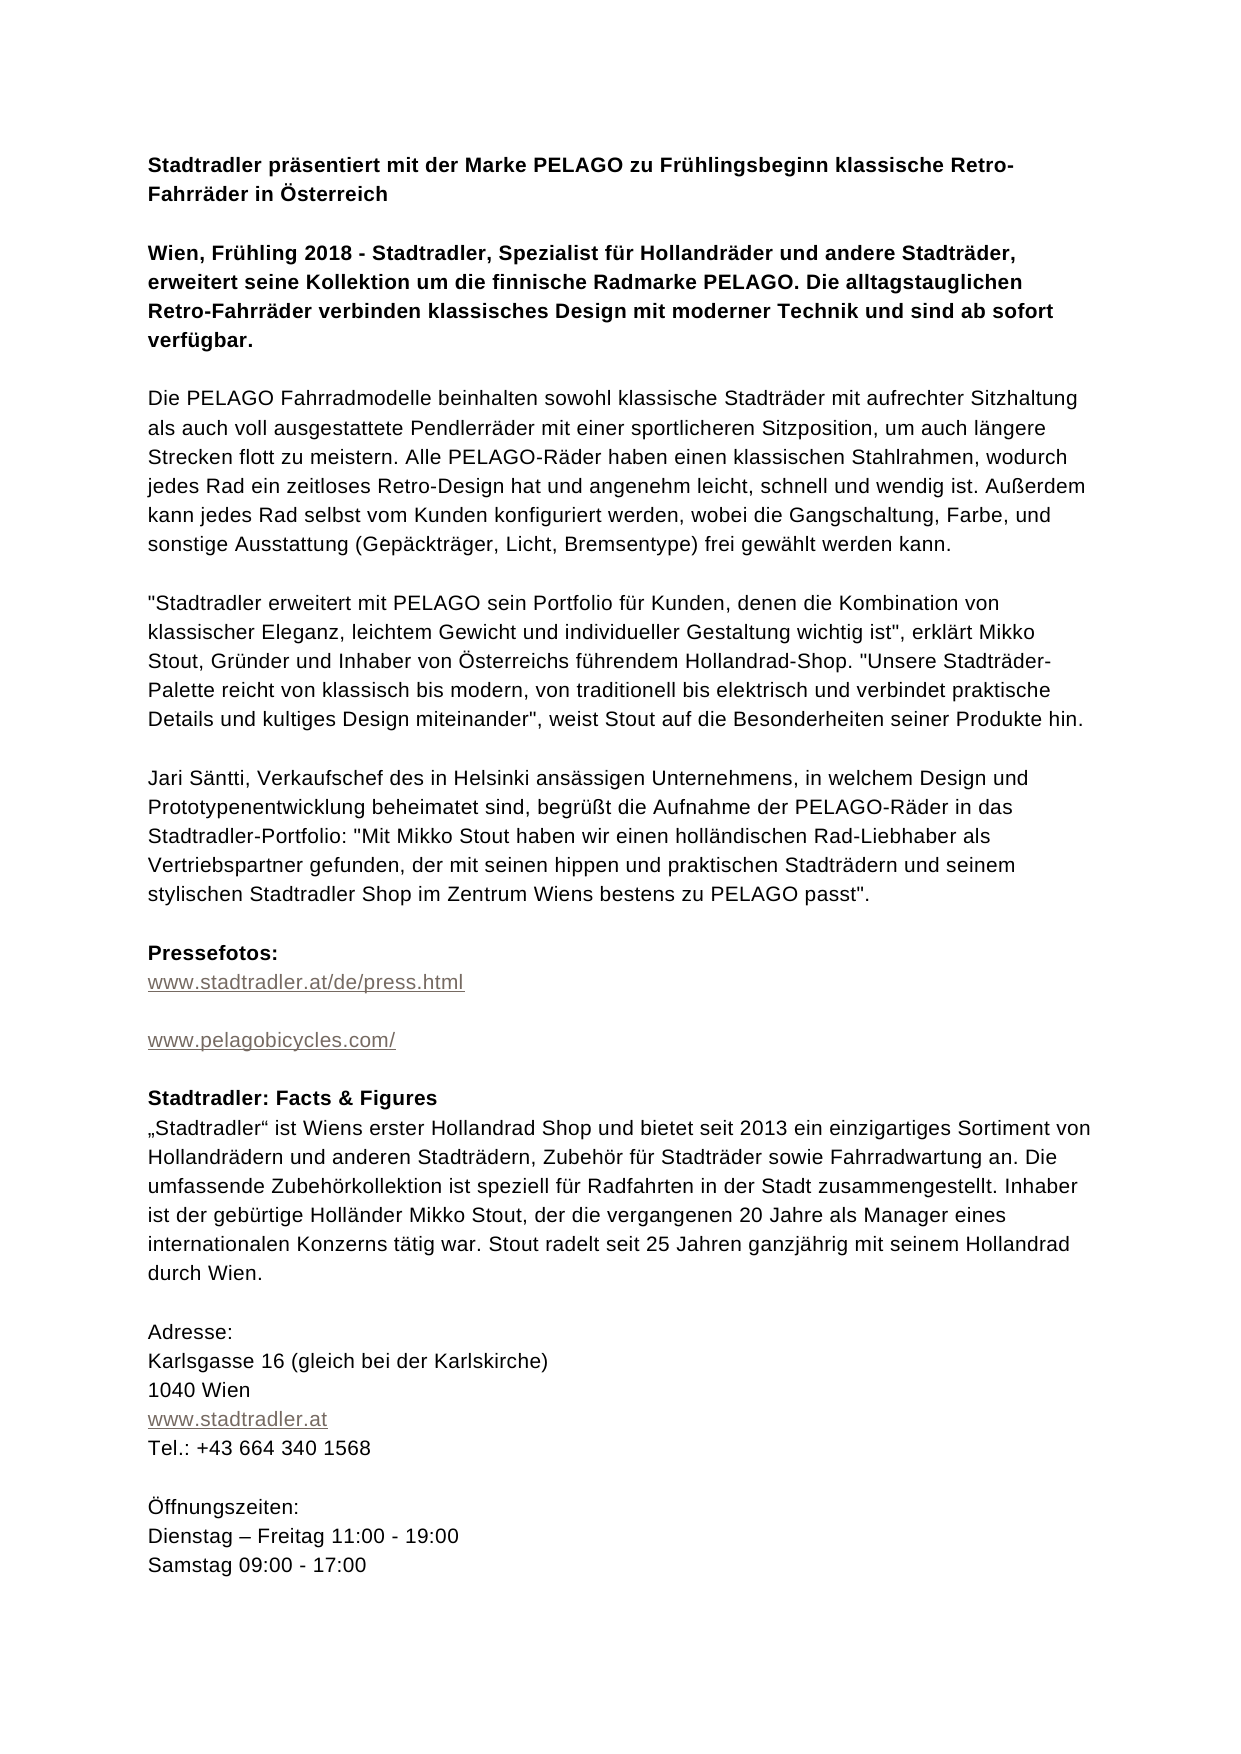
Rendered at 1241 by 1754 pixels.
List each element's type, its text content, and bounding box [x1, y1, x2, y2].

text 1040 Wien [148, 1373, 1093, 1402]
text Adresse: [148, 1314, 1093, 1343]
text www.pelagobicycles.com/ [148, 1023, 1093, 1052]
text "Stadtradler Händler, der Händlererweitert mit PELAGO sein Portfolio für Kunden, denen die Kombination von klassischer Eleganz, leichtem Gewicht und individueller Gestaltung wichtig ist", erklärt Mikko Stout, Gründer und Inhaber von Österreichs führendem Hollandrad-Shop. "Unsere Stadträder-Palette reicht von klassisch bis modern, von traditionell bis elektrisch und verbindet praktische Details und kultiges Design miteinander", weist Stout auf die Besonderheiten seiner Produkte hin. [148, 585, 1093, 731]
text Öffnungszeiten: [148, 1489, 1093, 1518]
text Stadtradler: Facts & Figures [148, 1081, 1093, 1110]
text Stadtradler präsentiert mit der Marke PELAGO zu Frühlingsbeginn klassische Retro-Fahrräder in Österreich [148, 148, 1093, 206]
text Karlsgasse 16 (gleich bei der Karlskirche) [148, 1343, 1093, 1373]
text Dienstag – Freitag 11:00 - 19:00 [148, 1518, 1093, 1548]
text Wien, Frühling 2018 - Stadtradler, Spezialist für Hollandräder und andere Stadträder, erweitert seine Kollektion um die finnische Radmarke PELAGO. Die alltagstauglichen Retro-Fahrräder verbinden klassisches Design mit moderner Technik und sind ab sofort verfügbar. [148, 235, 1093, 352]
text Tel.: +43 664 340 1568 [148, 1431, 1093, 1460]
text „Stadtradler“ ist Wiens erster Hollandrad Shop und bietet seit 2013 ein einzigartiges Sortiment von Hollandrädern und anderen Stadträdern, Zubehör für Stadträder sowie Fahrradwartung an. Die umfassende Zubehörkollektion ist speziell für Radfahrten in der Stadt zusammengestellt. Inhaber ist der gebürtige Holländer Mikko Stout, der die vergangenen 20 Jahre als Manager eines internationalen Konzerns tätig war. Stout radelt seit 25 Jahren ganzjährig mit seinem Hollandrad durch Wien. [148, 1110, 1093, 1285]
text Pressefotos: [148, 935, 1093, 964]
text www.stadtradler.at [148, 1402, 1093, 1431]
text Samstag 09:00 - 17:00 [148, 1548, 1093, 1577]
text Jari Säntti, Verkaufschef des in Helsinki ansässigen Unternehmens, in welchem Design und Prototypenentwicklung beheimatet sind, begrüßt die Aufnahme der PELAGO-Räder in das Stadtradler-Portfolio: "Mit Mikko Stout haben wir einen holländischen Rad-Liebhaber als Vertriebspartner gefunden, der mit seinen hippen und praktischen Stadträdern und seinem stylischen Stadtradler Shop im Zentrum Wiens bestens zu PELAGO passt". [148, 760, 1093, 906]
text Die PELAGO Fahrradmodelle beinhalten sowohl klassische Stadträder mit aufrechter Sitzhaltung als auch voll ausgestattete Pendlerräder mit einer sportlicheren Sitzposition, um auch längere Strecken flott zu meistern. Alle PELAGO-Räder haben einen klassischen Stahlrahmen, wodurch jedes Rad ein zeitloses Retro-Design hat und angenehm leicht, schnell und wendig ist. Außerdem kann jedes Rad selbst vom Kunden konfiguriert werden, wobei die Gangschaltung, Farbe, und sonstige Ausstattung (Gepäckträger, Licht, Bremsentype) frei gewählt werden kann. [148, 381, 1093, 556]
text www.stadtradler.at/de/press.html [148, 964, 1093, 1023]
